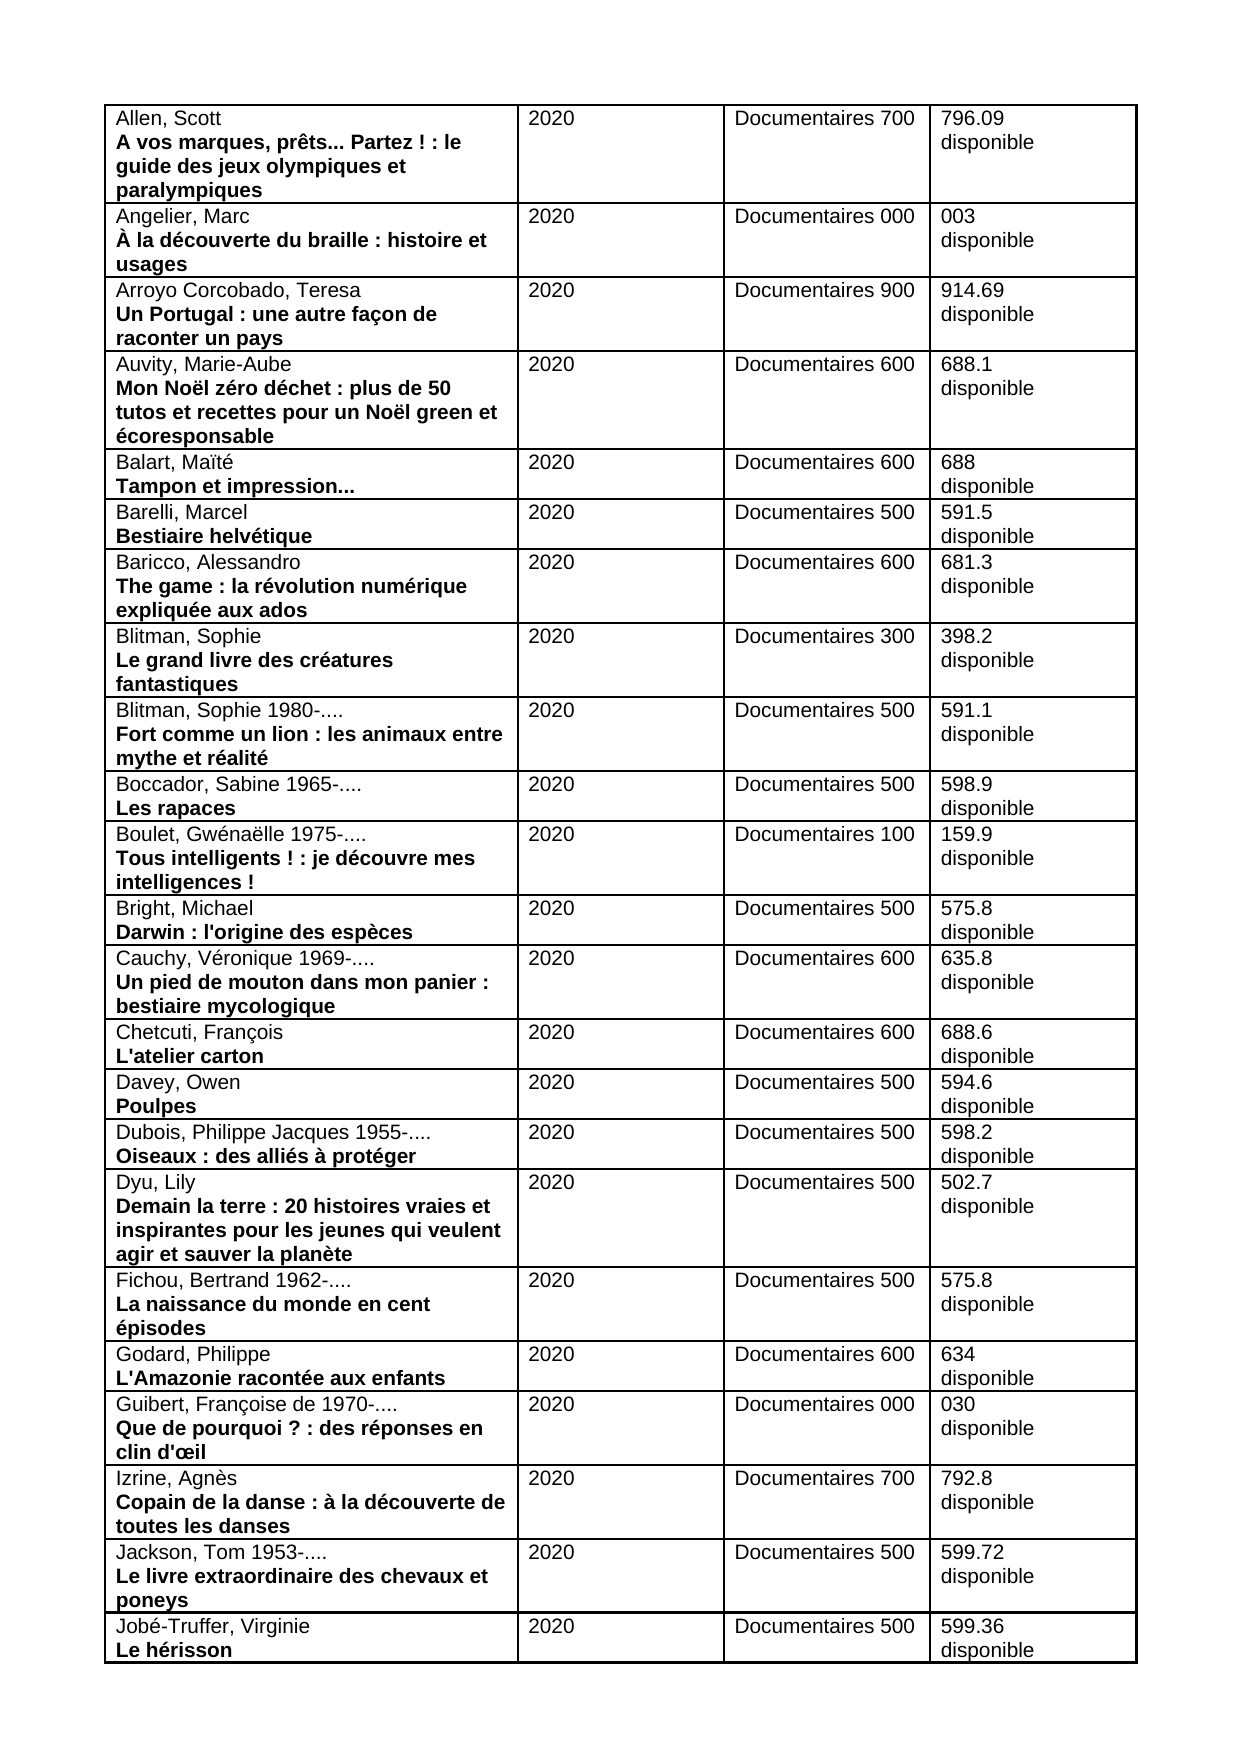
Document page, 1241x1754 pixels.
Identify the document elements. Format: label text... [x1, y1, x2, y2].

table_cell 2020 [519, 1342, 723, 1389]
table_cell Documentaires 300 [725, 624, 929, 696]
table_cell 599.72 disponible [931, 1540, 1135, 1611]
table_cell Dyu, Lily Demain la terre : 20 histoires vraies et inspirantes pour les jeunes qui veulent agir et sauver la planète [106, 1170, 517, 1266]
table_cell 2020 [519, 624, 723, 696]
table_cell Dubois, Philippe Jacques 1955-.... Oiseaux : des alliés à protéger [106, 1120, 517, 1168]
table_cell Documentaires 600 [725, 550, 929, 622]
table_cell 2020 [519, 1614, 723, 1661]
table_cell 159.9 disponible [931, 822, 1135, 894]
table_cell 2020 [519, 204, 723, 276]
table_cell Documentaires 500 [725, 698, 929, 770]
table_cell Documentaires 500 [725, 1268, 929, 1339]
table_cell 634 disponible [931, 1342, 1135, 1389]
table_cell 2020 [519, 1170, 723, 1266]
table_cell Documentaires 700 [725, 106, 929, 202]
table_cell 2020 [519, 772, 723, 820]
table_cell 030 disponible [931, 1392, 1135, 1463]
table_cell 599.36 disponible [931, 1614, 1135, 1661]
table_cell 575.8 disponible [931, 1268, 1135, 1339]
table_cell 2020 [519, 1070, 723, 1118]
table_cell Auvity, Marie-Aube Mon Noël zéro déchet : plus de 50 tutos et recettes pour un Noël green et écoresponsable [106, 352, 517, 448]
table_cell 2020 [519, 352, 723, 448]
table_cell Documentaires 600 [725, 352, 929, 448]
table_cell Godard, Philippe L'Amazonie racontée aux enfants [106, 1342, 517, 1389]
table_cell 591.1 disponible [931, 698, 1135, 770]
table_cell 2020 [519, 1392, 723, 1463]
table_cell Documentaires 000 [725, 204, 929, 276]
table_cell Documentaires 500 [725, 896, 929, 944]
table_cell Allen, Scott A vos marques, prêts... Partez ! : le guide des jeux olympiques et paralympiques [106, 106, 517, 202]
table_cell Documentaires 600 [725, 946, 929, 1018]
table_cell Fichou, Bertrand 1962-.... La naissance du monde en cent épisodes [106, 1268, 517, 1339]
table_cell Balart, Maïté Tampon et impression... [106, 450, 517, 498]
table_cell 2020 [519, 1466, 723, 1537]
table_cell Cauchy, Véronique 1969-.... Un pied de mouton dans mon panier : bestiaire mycologique [106, 946, 517, 1018]
table_cell Documentaires 600 [725, 1020, 929, 1068]
table_cell 688.1 disponible [931, 352, 1135, 448]
table_cell Documentaires 700 [725, 1466, 929, 1537]
table_cell 681.3 disponible [931, 550, 1135, 622]
table_cell 792.8 disponible [931, 1466, 1135, 1537]
table_cell Documentaires 600 [725, 1342, 929, 1389]
table_cell Angelier, Marc À la découverte du braille : histoire et usages [106, 204, 517, 276]
table_cell 591.5 disponible [931, 500, 1135, 548]
table_cell 2020 [519, 106, 723, 202]
table_cell 796.09 disponible [931, 106, 1135, 202]
table_cell Documentaires 500 [725, 1170, 929, 1266]
table_cell Documentaires 500 [725, 500, 929, 548]
table_cell 598.2 disponible [931, 1120, 1135, 1168]
table_cell Documentaires 500 [725, 1070, 929, 1118]
table_cell Boulet, Gwénaëlle 1975-.... Tous intelligents ! : je découvre mes intelligences ! [106, 822, 517, 894]
table_cell 502.7 disponible [931, 1170, 1135, 1266]
table_cell 2020 [519, 1020, 723, 1068]
table_cell 2020 [519, 278, 723, 350]
table_cell 2020 [519, 500, 723, 548]
table_cell 914.69 disponible [931, 278, 1135, 350]
table_cell 2020 [519, 698, 723, 770]
table_cell Chetcuti, François L'atelier carton [106, 1020, 517, 1068]
table_cell 688.6 disponible [931, 1020, 1135, 1068]
table_cell Guibert, Françoise de 1970-.... Que de pourquoi ? : des réponses en clin d'œil [106, 1392, 517, 1463]
table_cell Documentaires 500 [725, 1614, 929, 1661]
table_cell 2020 [519, 550, 723, 622]
table_cell 598.9 disponible [931, 772, 1135, 820]
table_cell Documentaires 000 [725, 1392, 929, 1463]
table_cell Jackson, Tom 1953-.... Le livre extraordinaire des chevaux et poneys [106, 1540, 517, 1611]
table_cell 2020 [519, 450, 723, 498]
table_cell Baricco, Alessandro The game : la révolution numérique expliquée aux ados [106, 550, 517, 622]
table_cell Documentaires 500 [725, 1120, 929, 1168]
table_cell 2020 [519, 1540, 723, 1611]
table_cell Documentaires 500 [725, 1540, 929, 1611]
table_cell 003 disponible [931, 204, 1135, 276]
table_cell Documentaires 500 [725, 772, 929, 820]
table_cell Boccador, Sabine 1965-.... Les rapaces [106, 772, 517, 820]
table_cell 398.2 disponible [931, 624, 1135, 696]
table_cell 2020 [519, 822, 723, 894]
table_cell Documentaires 600 [725, 450, 929, 498]
table_cell Documentaires 900 [725, 278, 929, 350]
table_cell 2020 [519, 1268, 723, 1339]
table_cell Davey, Owen Poulpes [106, 1070, 517, 1118]
table_cell 575.8 disponible [931, 896, 1135, 944]
table_cell Izrine, Agnès Copain de la danse : à la découverte de toutes les danses [106, 1466, 517, 1537]
table_cell Jobé-Truffer, Virginie Le hérisson [106, 1614, 517, 1661]
table_cell 2020 [519, 896, 723, 944]
table_cell 635.8 disponible [931, 946, 1135, 1018]
table_cell 2020 [519, 946, 723, 1018]
table_cell Barelli, Marcel Bestiaire helvétique [106, 500, 517, 548]
table_cell Arroyo Corcobado, Teresa Un Portugal : une autre façon de raconter un pays [106, 278, 517, 350]
table_cell Bright, Michael Darwin : l'origine des espèces [106, 896, 517, 944]
table_cell 594.6 disponible [931, 1070, 1135, 1118]
table_cell 2020 [519, 1120, 723, 1168]
table_cell Blitman, Sophie 1980-.... Fort comme un lion : les animaux entre mythe et réalité [106, 698, 517, 770]
table_cell Documentaires 100 [725, 822, 929, 894]
table_cell Blitman, Sophie Le grand livre des créatures fantastiques [106, 624, 517, 696]
table_cell 688 disponible [931, 450, 1135, 498]
